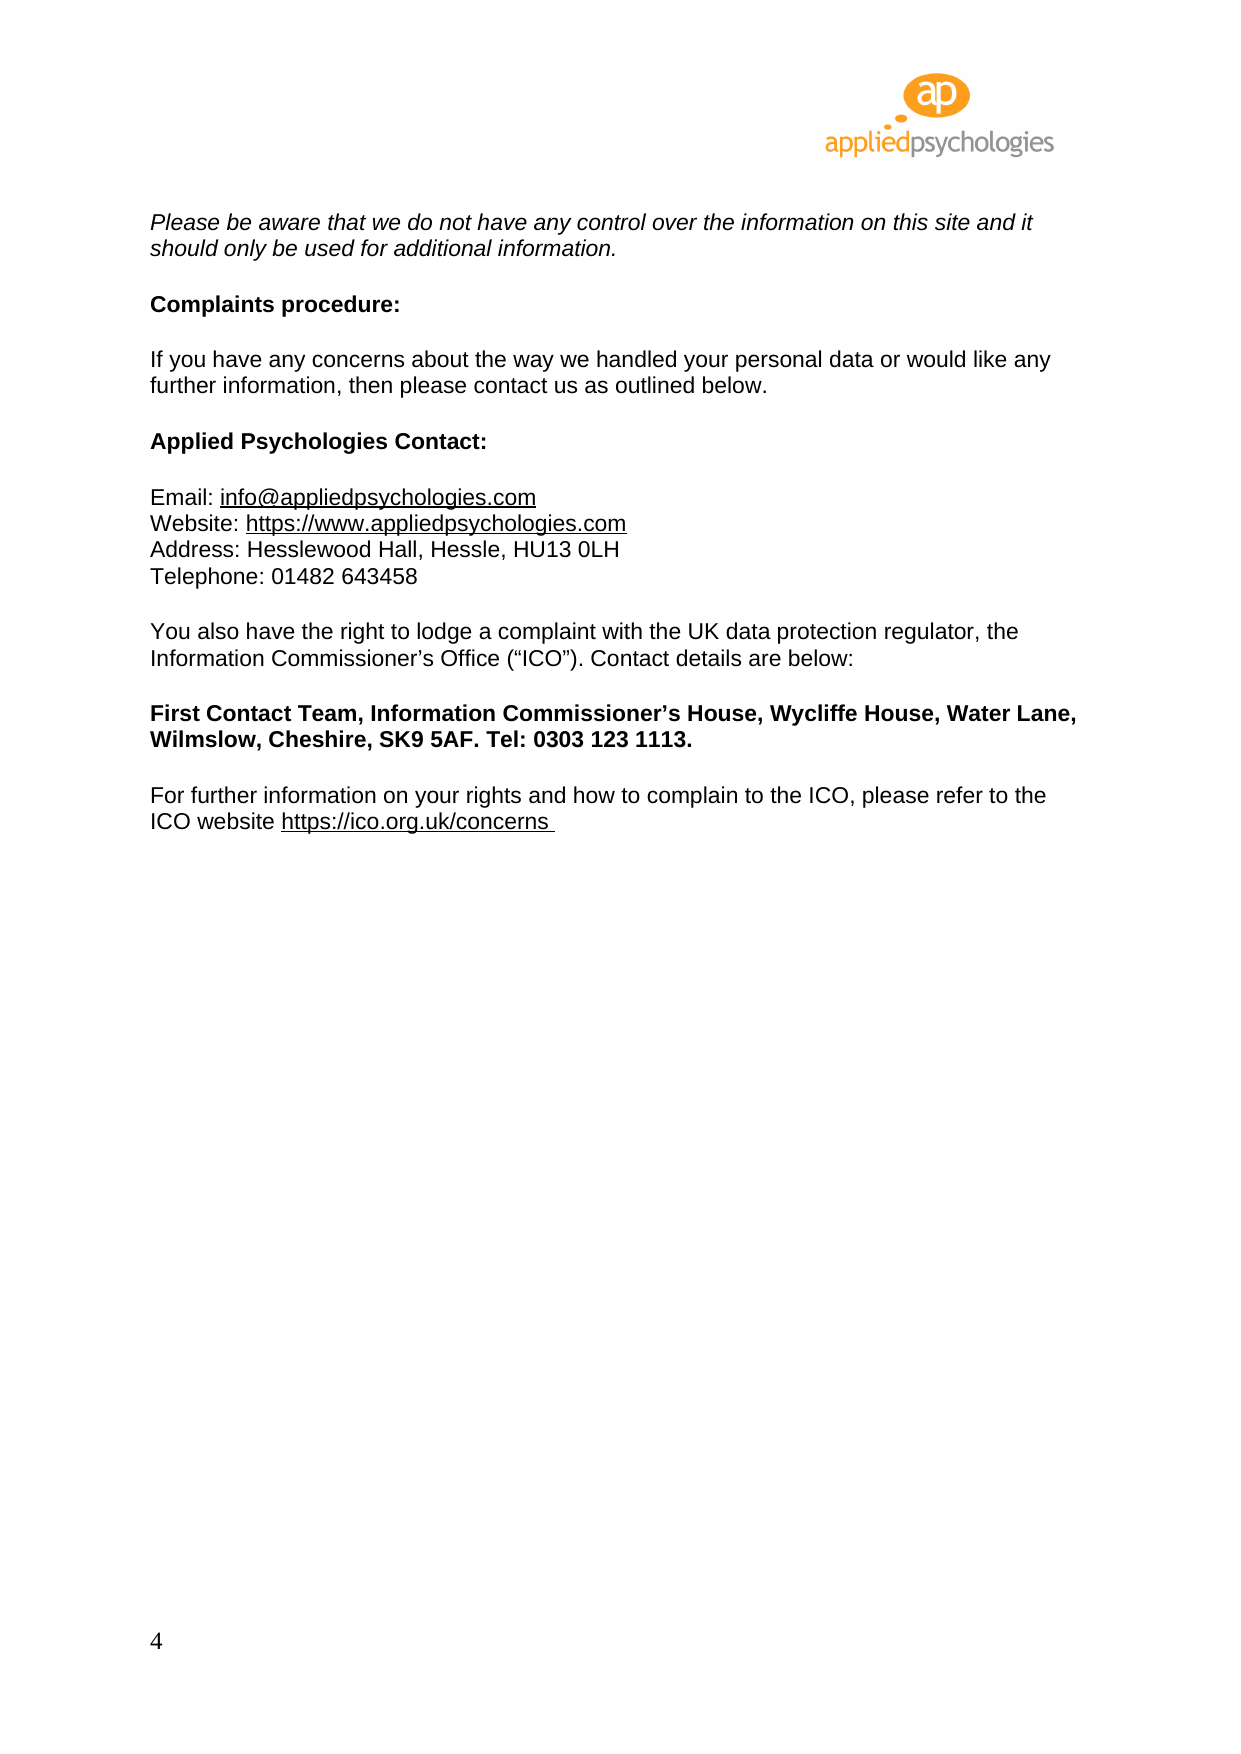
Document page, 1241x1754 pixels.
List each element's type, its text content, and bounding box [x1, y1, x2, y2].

text Applied Psychologies Contact: [150, 428, 1090, 454]
text You also have the right to lodge a complaint with the UK data protection regulator, the Information Commissioner’s Office (“ICO”). Contact details are below: [150, 618, 1090, 671]
text For further information on your rights and how to complain to the ICO, please refer to the ICO website https://ico.org.uk/concerns [150, 782, 1090, 834]
text Website: https://www.appliedpsychologies.com [150, 510, 1090, 536]
text If you have any concerns about the way we handled your personal data or would like any further information, then please contact us as outlined below. [150, 346, 1090, 399]
picture [797, 60, 1091, 180]
text First Contact Team, Information Commissioner’s House, Wycliffe House, Water Lane, Wilmslow, Cheshire, SK9 5AF. Tel: 0303 123 1113. [150, 700, 1090, 753]
text Complaints procedure: [150, 291, 1090, 317]
text Address: Hesslewood Hall, Hessle, HU13 0LH [150, 536, 1090, 563]
text Please be aware that we do not have any control over the information on this site and it should only be used for additional information. [150, 209, 1090, 261]
text Email: info@appliedpsychologies.com [150, 483, 1090, 510]
text Telephone: 01482 643458 [150, 563, 1090, 589]
